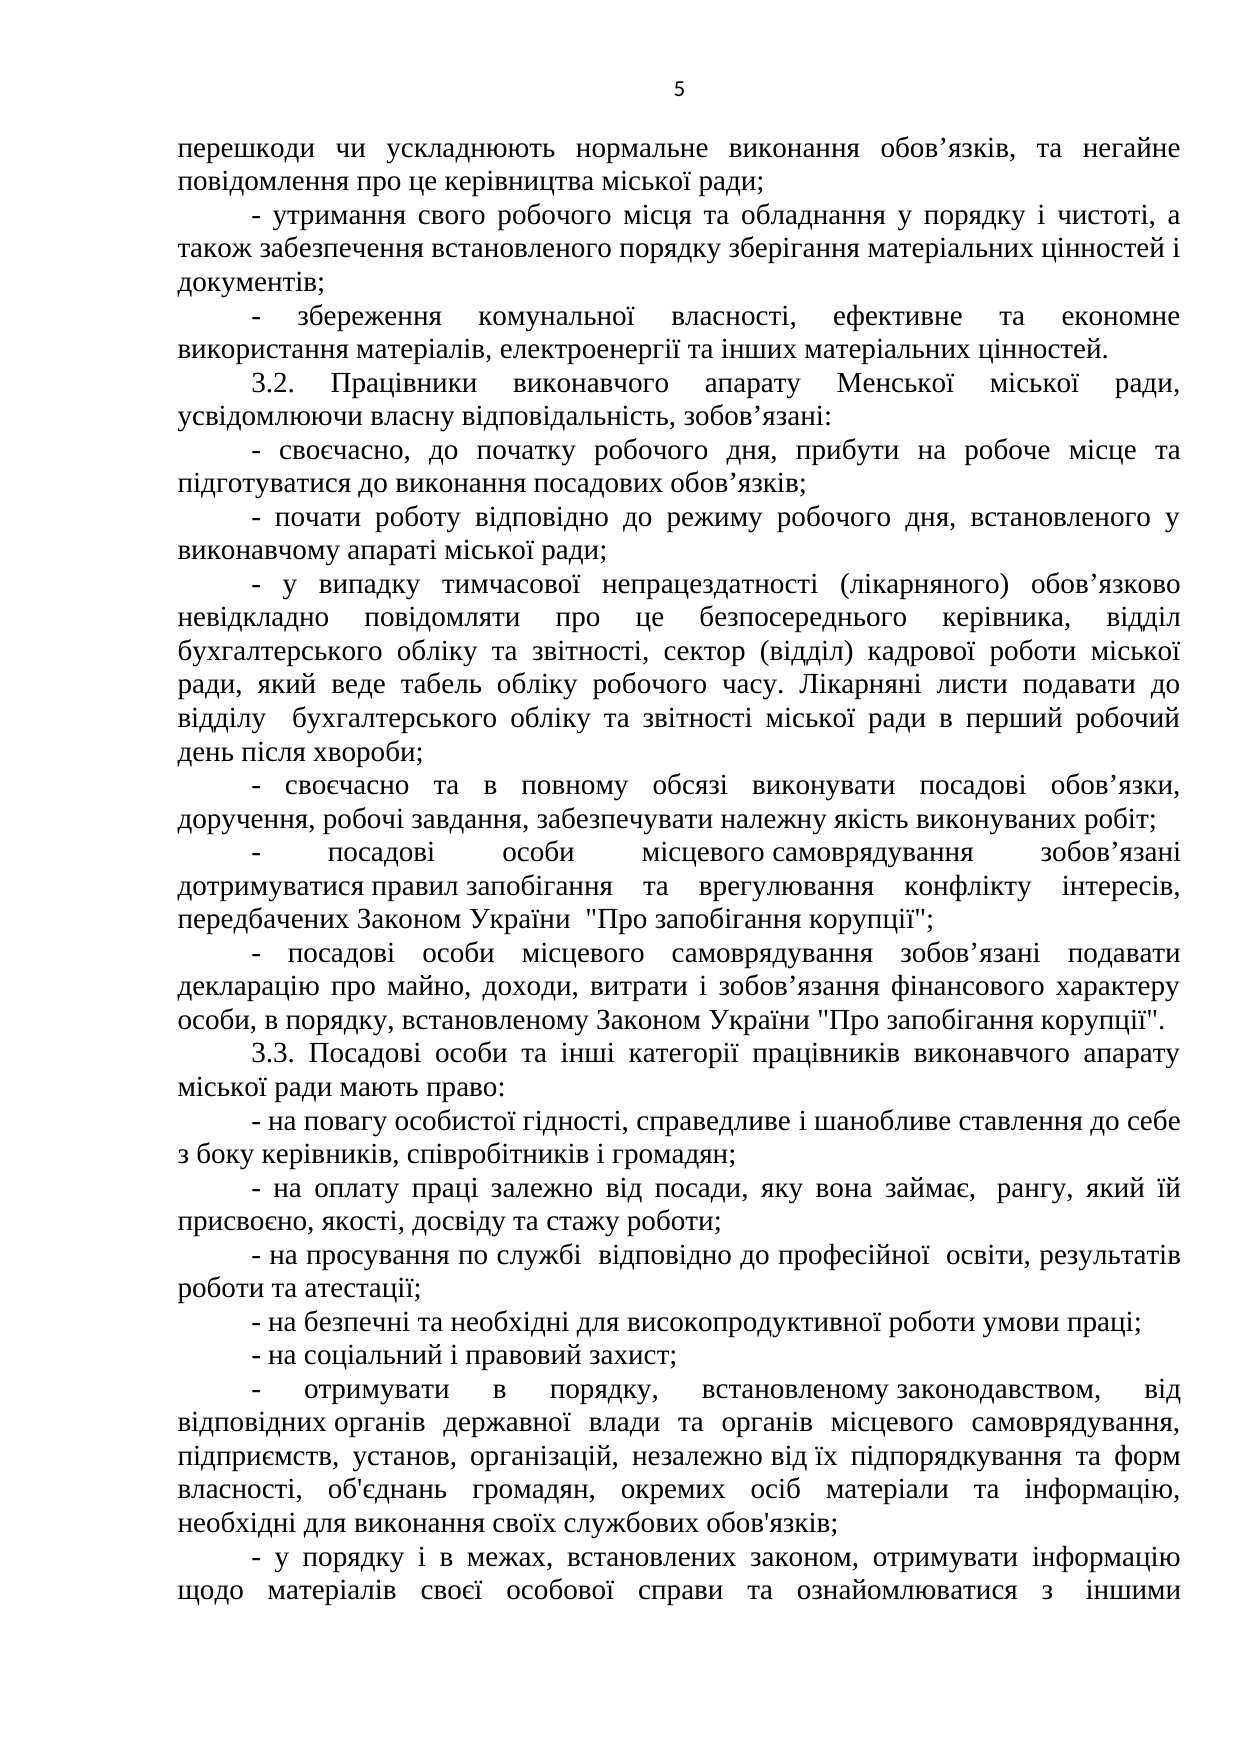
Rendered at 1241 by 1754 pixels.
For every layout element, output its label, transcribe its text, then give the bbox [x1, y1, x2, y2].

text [177, 1539, 1181, 1606]
text - своєчасно, до початку робочого дня, прибути на робоче місце та підготуватися до виконання посадових обов’язків; [177, 432, 1181, 499]
text - у випадку тимчасової непрацездатності (лікарняного) обов’язково невідкладно повідомляти про це безпосереднього керівника, відділ бухгалтерського обліку та звітності, сектор (відділ) кадрової роботи міської ради, який веде табель обліку робочого часу. Лікарняні листи подавати до відділу бухгалтерського обліку та звітності міської ради в перший робочий день після хвороби; [177, 566, 1181, 767]
text - почати роботу відповідно до режиму робочого дня, встановленого у виконавчому апараті міської ради; [177, 499, 1181, 566]
text - посадові особи місцевого самоврядування зобов’язані подавати декларацію про майно, доходи, витрати і зобов’язання фінансового характеру особи, в порядку, встановленому Законом України "Про запобігання корупції". [177, 935, 1181, 1036]
text - посадові особи місцевого самоврядування зобов’язані дотримуватися правил запобігання та врегулювання конфлікту інтересів, передбачених Законом України "Про запобігання корупції"; [177, 834, 1181, 935]
text 3.3. Посадові особи та інші категорії працівників виконавчого апарату міської ради мають право: [177, 1036, 1181, 1103]
text - отримувати в порядку, встановленому законодавством, від відповідних органів державної влади та органів місцевого самоврядування, підприємств, установ, організацій, незалежно від їх підпорядкування та форм власності, об'єднань громадян, окремих осіб матеріали та інформацію, необхідні для виконання своїх службових обов'язків; [177, 1371, 1181, 1539]
text - своєчасно та в повному обсязі виконувати посадові обов’язки, доручення, робочі завдання, забезпечувати належну якість виконуваних робіт; [177, 767, 1181, 834]
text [177, 130, 1181, 197]
text - на оплату праці залежно від посади, яку вона займає, рангу, який їй присвоєно, якості, досвіду та стажу роботи; [177, 1170, 1181, 1237]
text - на повагу особистої гідності, справедливе і шанобливе ставлення до себе з боку керівників, співробітників і громадян; [177, 1103, 1181, 1170]
text 3.2. Працівники виконавчого апарату Менської міської ради, усвідомлюючи власну відповідальність, зобов’язані: [177, 365, 1181, 432]
text - на безпечні та необхідні для високопродуктивної роботи умови праці; [177, 1304, 1181, 1337]
text - на соціальний і правовий захист; [177, 1337, 1181, 1371]
text - збереження комунальної власності, ефективне та економне використання матеріалів, електроенергії та інших матеріальних цінностей. [177, 298, 1181, 365]
text - на просування по службі відповідно до професійної освіти, результатів роботи та атестації; [177, 1237, 1181, 1304]
text - утримання свого робочого місця та обладнання у порядку і чистоті, а також забезпечення встановленого порядку зберігання матеріальних цінностей і документів; [177, 197, 1181, 298]
